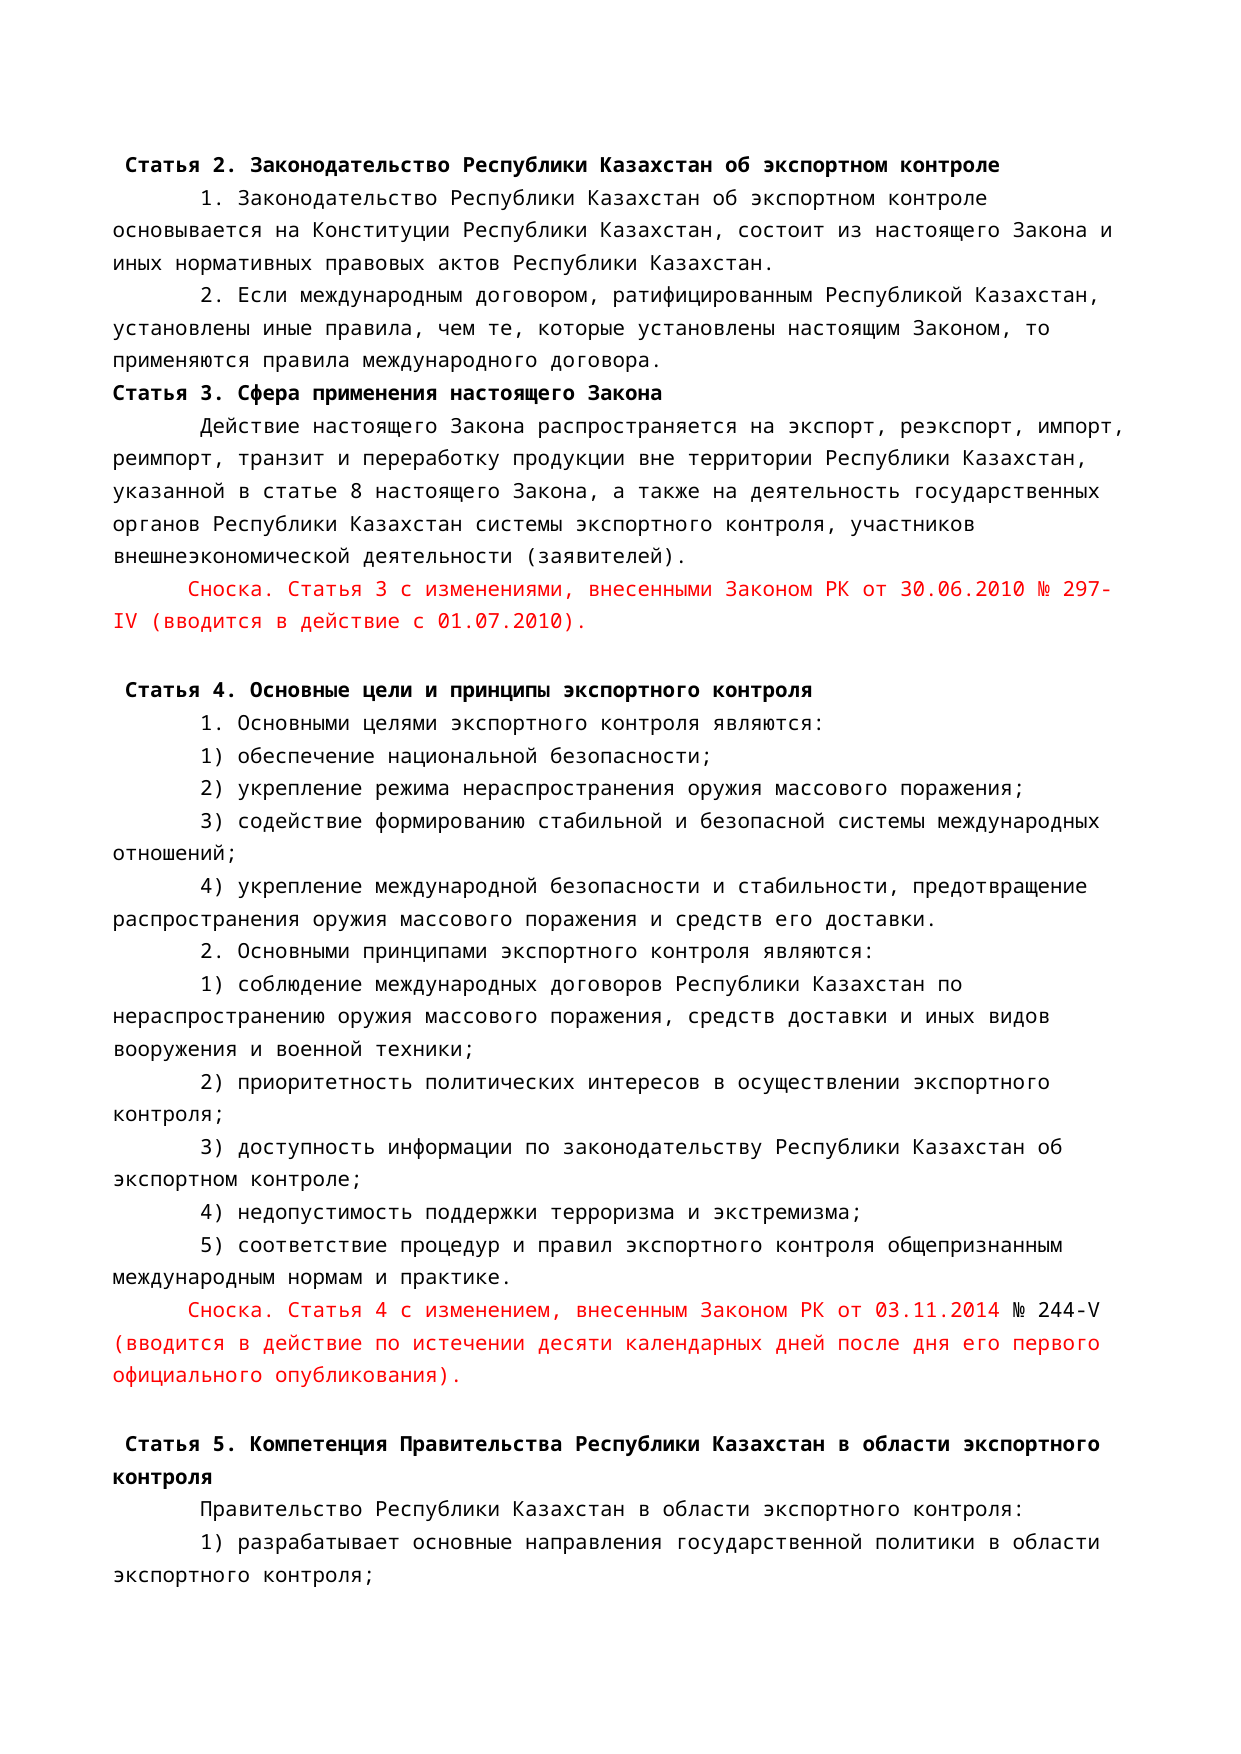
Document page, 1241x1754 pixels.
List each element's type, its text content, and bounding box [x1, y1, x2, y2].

text Статья 3. Сфера применения настоящего Закона [112, 378, 1128, 407]
text 3) содействие формированию стабильной и безопасной системы международных отношений; [112, 806, 1128, 867]
text 2. Если международным договором, ратифицированным Республикой Казахстан, установлены иные правила, чем те, которые установлены настоящим Законом, то применяются правила международного договора. [112, 280, 1128, 374]
text 2. Основными принципами экспортного контроля являются: [112, 936, 1128, 965]
text 1) соблюдение международных договоров Республики Казахстан по нераспространению оружия массового поражения, средств доставки и иных видов вооружения и военной техники; [112, 969, 1128, 1063]
text 1. Законодательство Республики Казахстан об экспортном контроле основывается на Конституции Республики Казахстан, состоит из настоящего Закона и иных нормативных правовых актов Республики Казахстан. [112, 183, 1128, 276]
text Сноска. Статья 4 с изменением, внесенным Законом РК от 03.11.2014 № 244-V (вводится в действие по истечении десяти календарных дней после дня его первого официального опубликования). [112, 1295, 1128, 1424]
text Статья 4. Основные цели и принципы экспортного контроля [112, 676, 1128, 704]
text Сноска. Статья 3 с изменениями, внесенными Законом РК от 30.06.2010 № 297-IV (вводится в действие с 01.07.2010). [112, 574, 1128, 671]
text Статья 5. Компетенция Правительства Республики Казахстан в области экспортного контроля [112, 1429, 1128, 1490]
text Действие настоящего Закона распространяется на экспорт, реэкспорт, импорт, реимпорт, транзит и переработку продукции вне территории Республики Казахстан, указанной в статье 8 настоящего Закона, а также на деятельность государственных органов Республики Казахстан системы экспортного контроля, участников внешнеэкономической деятельности (заявителей). [112, 411, 1128, 570]
text 1. Основными целями экспортного контроля являются: [112, 708, 1128, 737]
text Статья 2. Законодательство Республики Казахстан об экспортном контроле [112, 150, 1128, 178]
text 4) укрепление международной безопасности и стабильности, предотвращение распространения оружия массового поражения и средств его доставки. [112, 871, 1128, 932]
text 3) доступность информации по законодательству Республики Казахстан об экспортном контроле; [112, 1132, 1128, 1193]
text 5) соответствие процедур и правил экспортного контроля общепризнанным международным нормам и практике. [112, 1230, 1128, 1291]
text 1) обеспечение национальной безопасности; [112, 741, 1128, 769]
text 1) разрабатывает основные направления государственной политики в области экспортного контроля; [112, 1527, 1128, 1588]
text 2) приоритетность политических интересов в осуществлении экспортного контроля; [112, 1067, 1128, 1128]
text 2) укрепление режима нераспространения оружия массового поражения; [112, 773, 1128, 802]
text 4) недопустимость поддержки терроризма и экстремизма; [112, 1197, 1128, 1226]
text Правительство Республики Казахстан в области экспортного контроля: [112, 1494, 1128, 1523]
